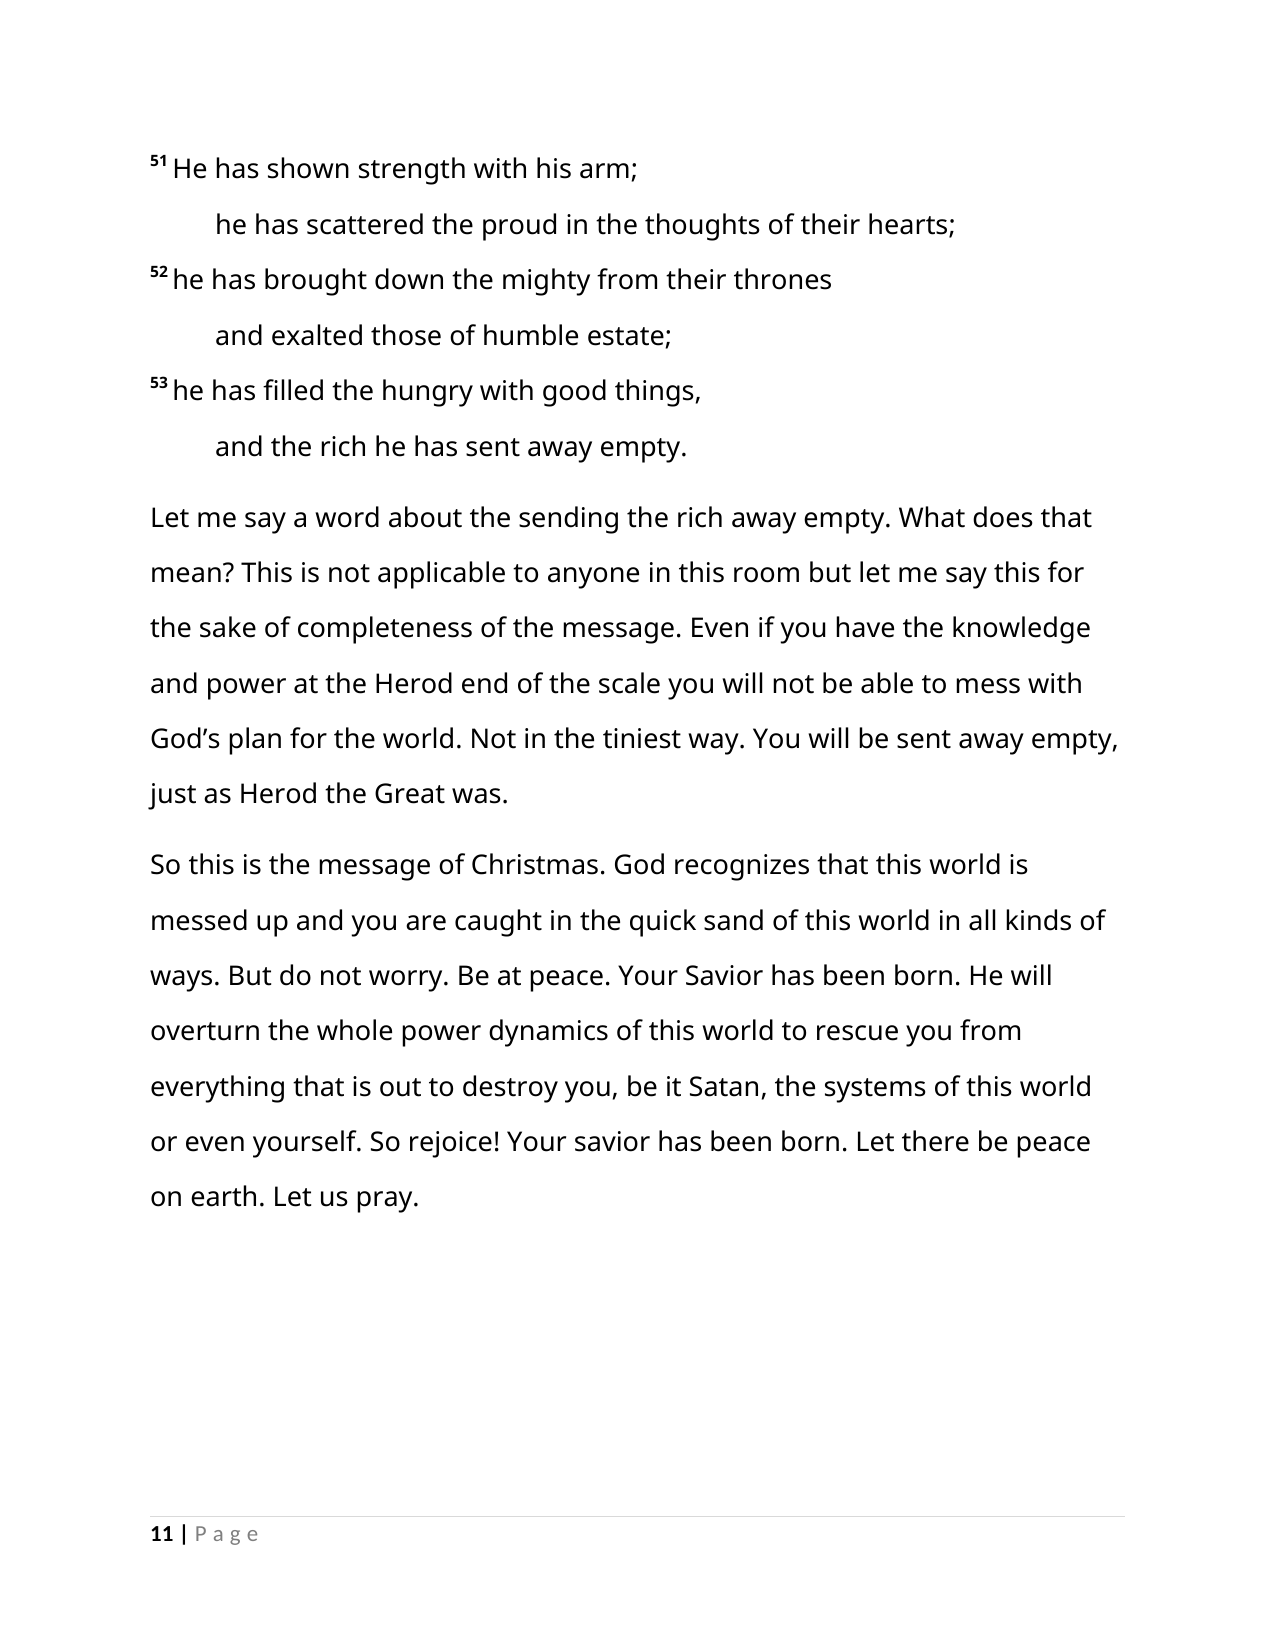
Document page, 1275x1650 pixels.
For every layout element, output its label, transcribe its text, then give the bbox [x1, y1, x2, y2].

text So this is the message of Christmas. God recognizes that this world is messed up and you are caught in the quick sand of this world in all kinds of ways. But do not worry. Be at peace. Your Savior has been born. He will overturn the whole power dynamics of this world to rescue you from everything that is out to destroy you, be it Satan, the systems of this world or even yourself. So rejoice! Your savior has been born. Let there be peace on earth. Let us pray. [150, 846, 1125, 1214]
text Let me say a word about the sending the rich away empty. What does that mean? This is not applicable to anyone in this room but let me say this for the sake of completeness of the message. Even if you have the knowledge and power at the Herod end of the scale you will not be able to mess with God’s plan for the world. Not in the tiniest way. You will be sent away empty, just as Herod the Great was. [150, 498, 1125, 812]
text 51 He has shown strength with his arm; he has scattered the proud in the thoughts of their hearts; 52 he has brought down the mighty from their thrones and exalted those of humble estate; 53 he has filled the hungry with good things, and the rich he has sent away empty. [150, 150, 1125, 464]
